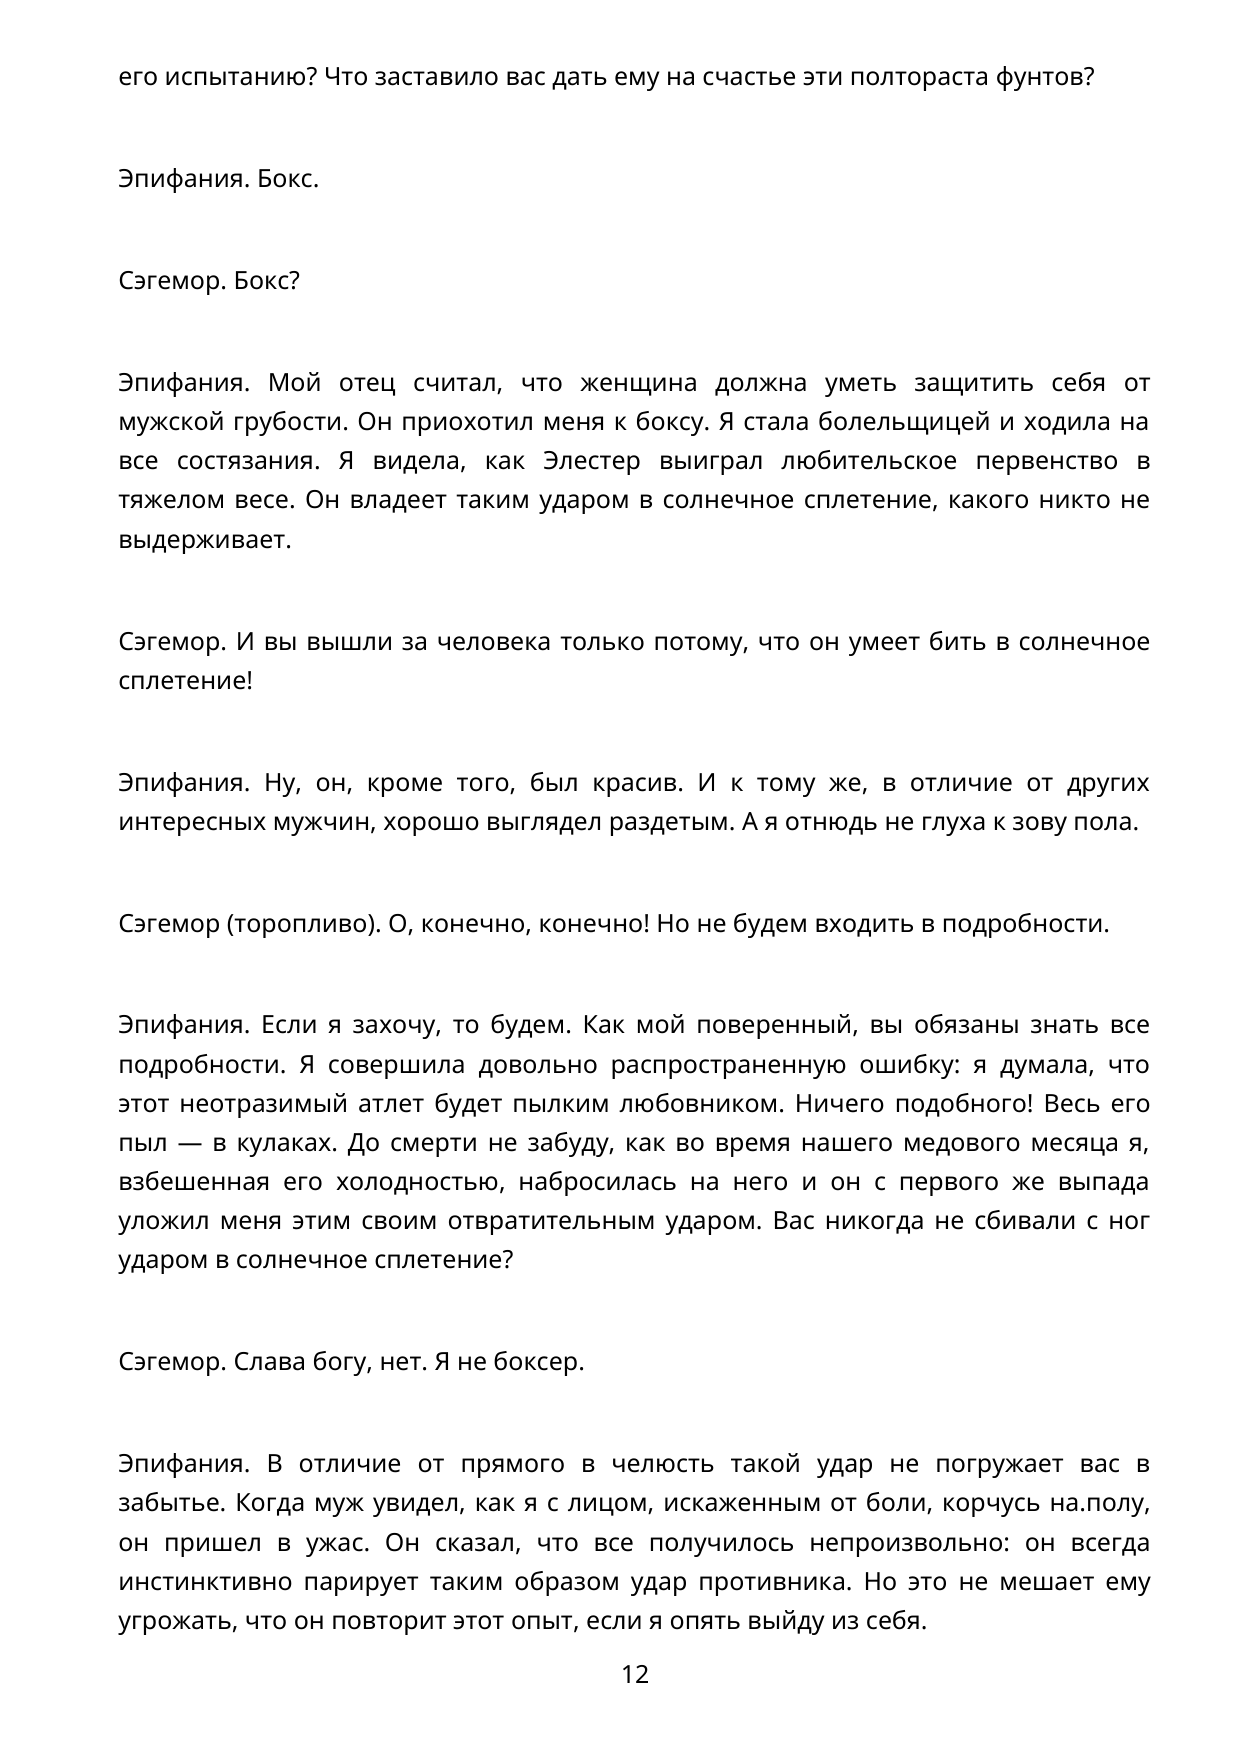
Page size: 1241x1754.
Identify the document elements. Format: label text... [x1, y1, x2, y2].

text Эпифания. Ну, он, кроме того, был красив. И к тому же, в отличие от других интересных мужчин, хорошо выглядел раздетым. А я отнюдь не глуха к зову пола. [118, 764, 1152, 837]
text Сэгемор (торопливо). О, конечно, конечно! Но не будем входить в подробности. [118, 905, 1152, 939]
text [118, 59, 1152, 93]
text Эпифания. Мой отец считал, что женщина должна уметь защитить себя от мужской грубости. Он приохотил меня к боксу. Я стала болельщицей и ходила на все состязания. Я видела, как Элестер выиграл любительское первенство в тяжелом весе. Он владеет таким ударом в солнечное сплетение, какого никто не выдерживает. [118, 365, 1152, 555]
text Эпифания. Бокс. [118, 161, 1152, 195]
text Сэгемор. Бокс? [118, 263, 1152, 297]
text Сэгемор. И вы вышли за человека только потому, что он умеет бить в солнечное сплетение! [118, 623, 1152, 696]
text Сэгемор. Слава богу, нет. Я не боксер. [118, 1344, 1152, 1378]
text Эпифания. В отличие от прямого в челюсть такой удар не погружает вас в забытье. Когда муж увидел, как я с лицом, искаженным от боли, корчусь на.полу, он пришел в ужас. Он сказал, что все получилось непроизвольно: он всегда инстинктивно парирует таким образом удар противника. Но это не мешает ему угрожать, что он повторит этот опыт, если я опять выйду из себя. [118, 1446, 1152, 1637]
text Эпифания. Если я захочу, то будем. Как мой поверенный, вы обязаны знать все подробности. Я совершила довольно распространенную ошибку: я думала, что этот неотразимый атлет будет пылким любовником. Ничего подобного! Весь его пыл — в кулаках. До смерти не забуду, как во время нашего медового месяца я, взбешенная его холодностью, набросилась на него и он с первого же выпада уложил меня этим своим отвратительным ударом. Вас никогда не сбивали с ног ударом в солнечное сплетение? [118, 1007, 1152, 1276]
